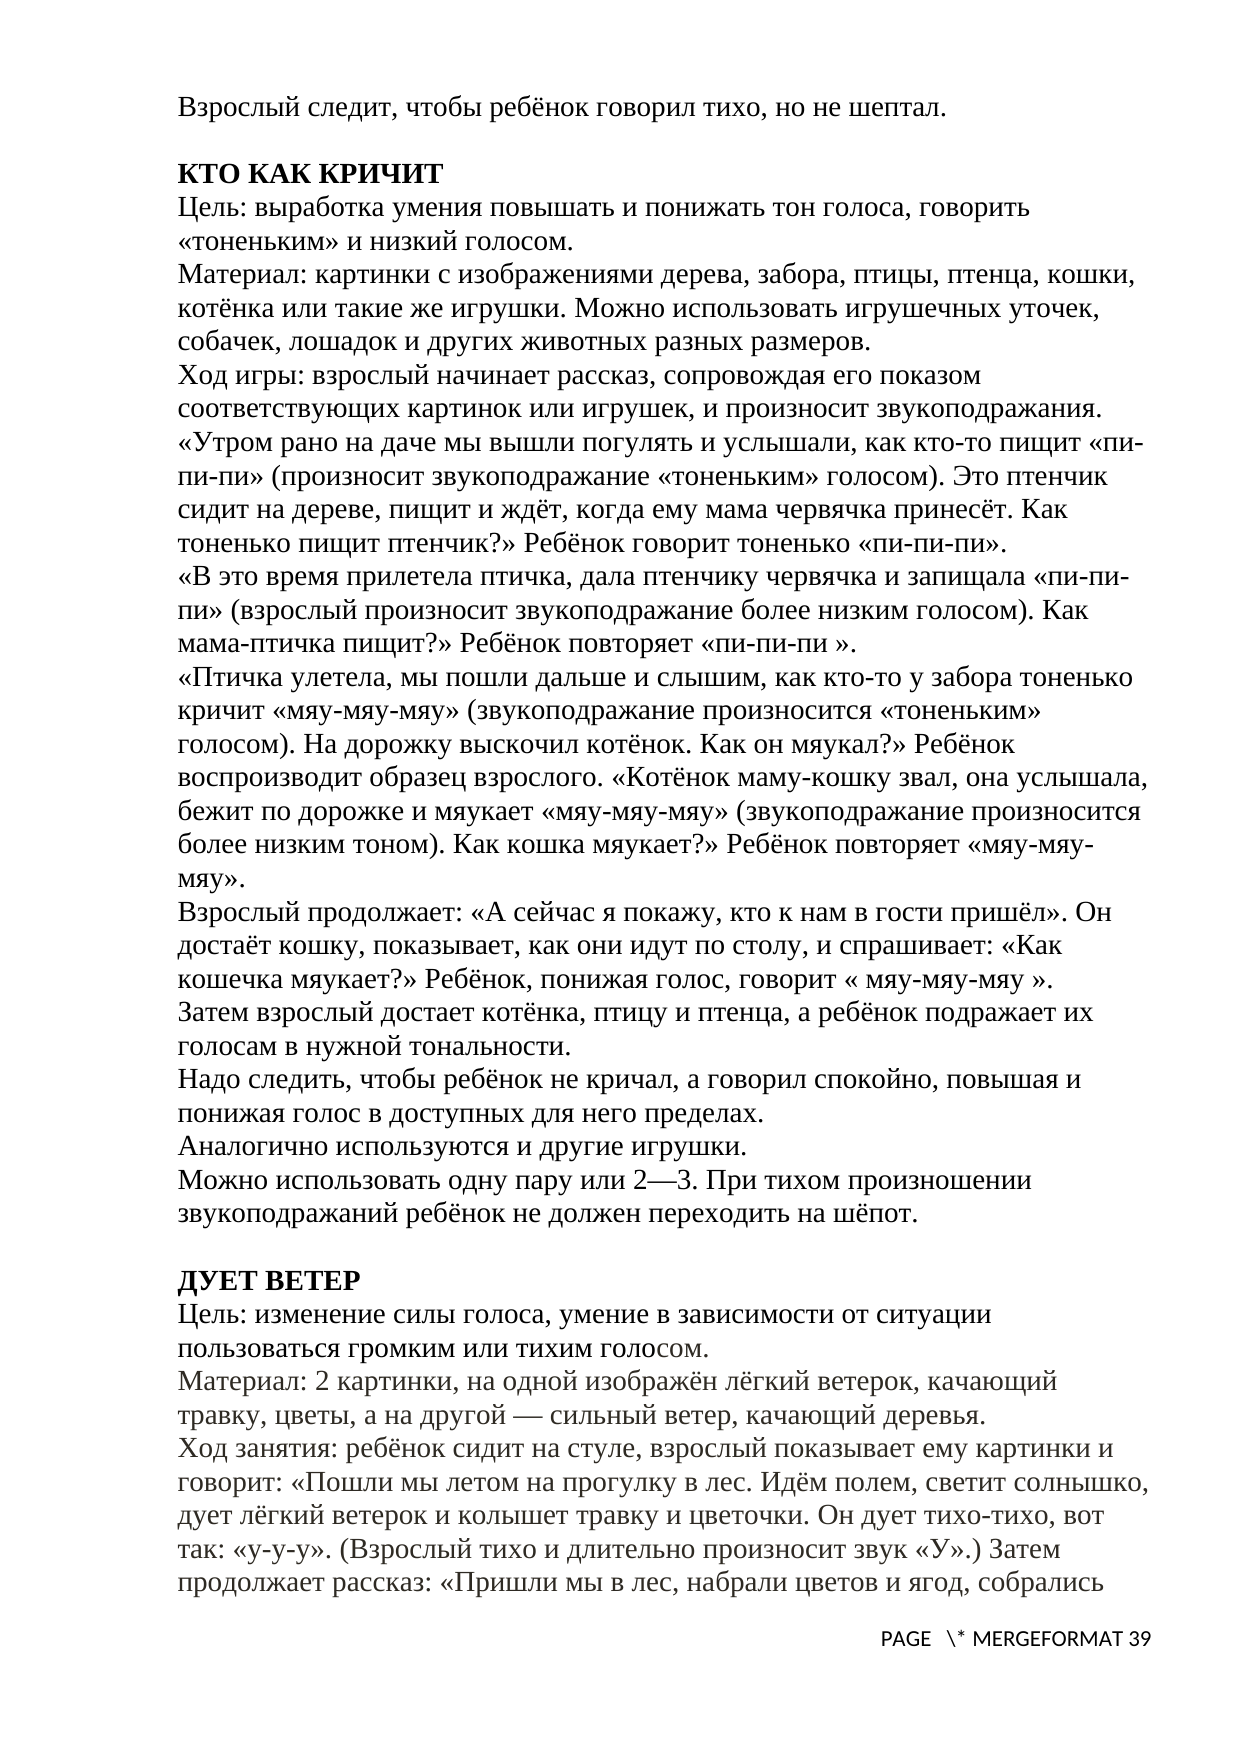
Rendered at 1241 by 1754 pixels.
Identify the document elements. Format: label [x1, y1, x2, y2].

text [177, 89, 1152, 1598]
